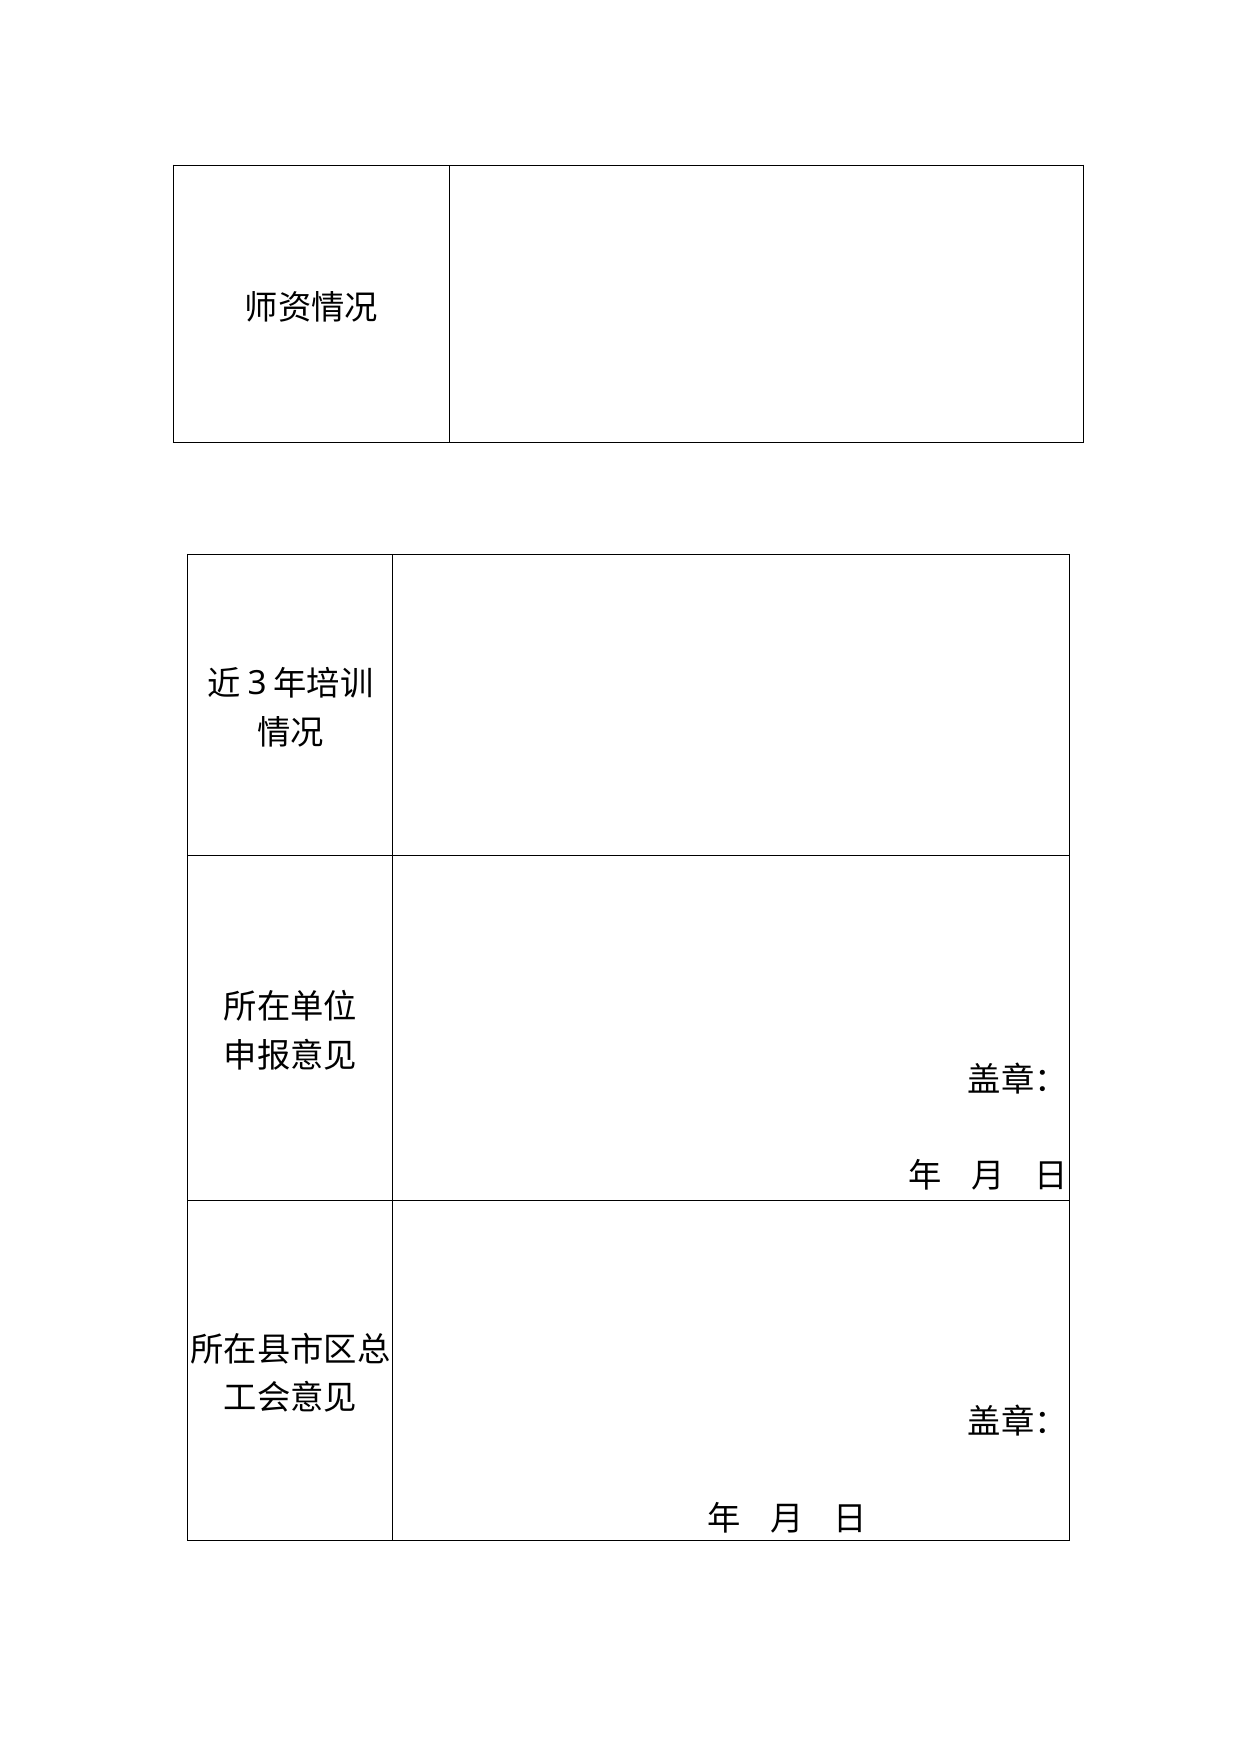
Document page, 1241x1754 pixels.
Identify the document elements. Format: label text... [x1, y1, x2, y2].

table_cell [450, 166, 1083, 442]
table_cell 所在县市区总工会意见 [188, 1201, 392, 1540]
table_header [393, 555, 1069, 854]
table_cell 师资情况 [174, 166, 449, 442]
table_header 近3年培训 情况 [188, 555, 392, 854]
table_cell 盖章： 年 月 日 [393, 1201, 1069, 1540]
table_cell 所在单位 申报意见 [188, 856, 392, 1200]
table_cell 盖章： 年 月 日 [393, 856, 1069, 1200]
